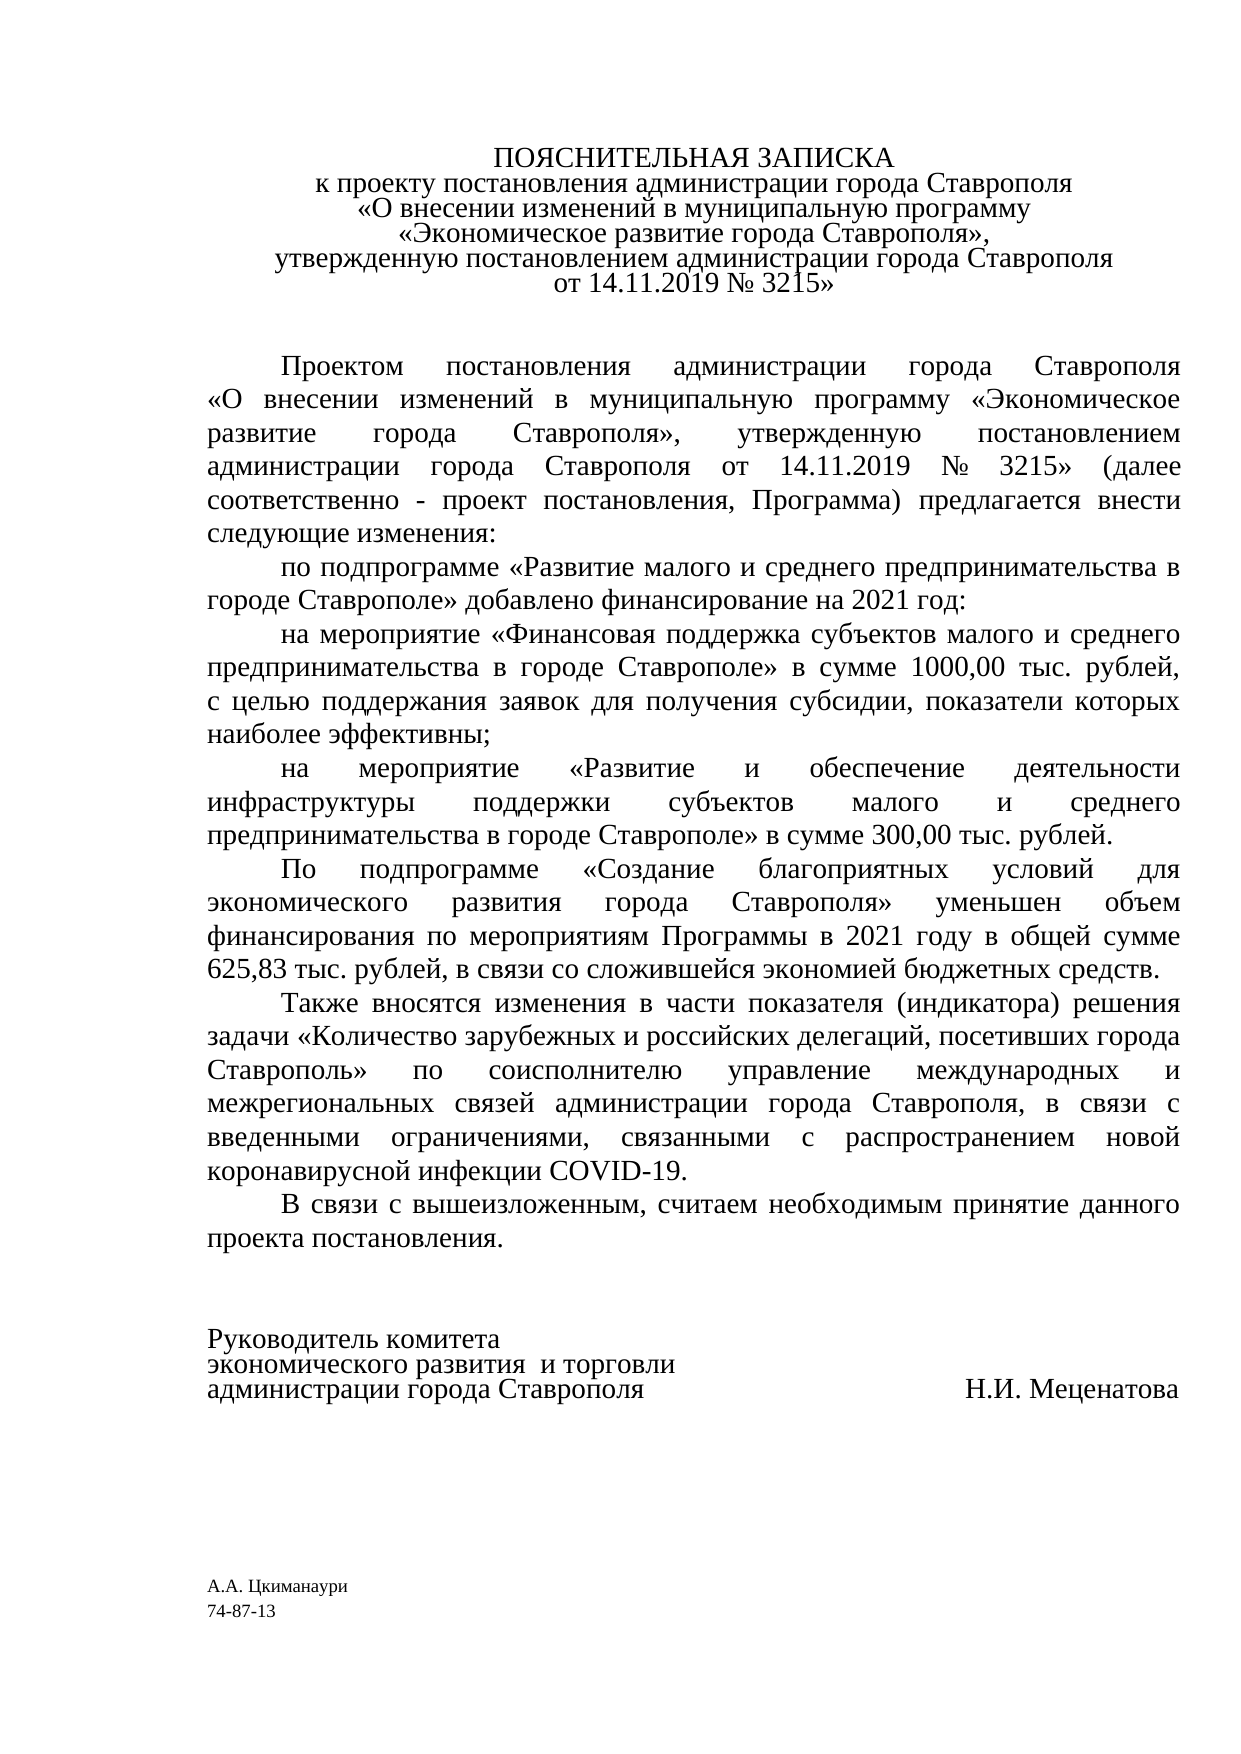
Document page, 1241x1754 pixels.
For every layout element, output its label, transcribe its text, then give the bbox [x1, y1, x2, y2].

text По подпрограмме «Создание благоприятных условий для экономического развития города Ставрополя» уменьшен объем финансирования по мероприятиям Программы в 2021 году в общей сумме 625,83 тыс. рублей, в связи со сложившейся экономией бюджетных средств. [207, 851, 1181, 985]
text Проектом постановления администрации города Ставрополя «О внесении изменений в муниципальную программу «Экономическое развитие города Ставрополя», утвержденную постановлением администрации города Ставрополя от 14.11.2019 № 3215» (далее соответственно - проект постановления, Программа) предлагается внести следующие изменения: [207, 348, 1181, 549]
text на мероприятие «Финансовая поддержка субъектов малого и среднего предпринимательства в городе Ставрополе» в сумме 1000,00 тыс. рублей, с целью поддержания заявок для получения субсидии, показатели которых наиболее эффективны; [207, 616, 1181, 750]
text 74-87-13 [207, 1597, 1181, 1622]
text от 14.11.2019 № 3215» [207, 273, 1181, 298]
text на мероприятие «Развитие и обеспечение деятельности инфраструктуры поддержки субъектов малого и среднего предпринимательства в городе Ставрополе» в сумме 300,00 тыс. рублей. [207, 750, 1181, 851]
text утвержденную постановлением администрации города Ставрополя [207, 248, 1181, 273]
text экономического развития и торговли [207, 1353, 1181, 1378]
text администрации города Ставрополя Н.И. Меценатова [207, 1378, 1181, 1403]
text А.А. Цкиманаури [207, 1572, 1181, 1597]
text по подпрограмме «Развитие малого и среднего предпринимательства в городе Ставрополе» добавлено финансирование на 2021 год: [207, 549, 1181, 616]
text к проекту постановления администрации города Ставрополя [207, 173, 1181, 198]
text В связи с вышеизложенным, считаем необходимым принятие данного проекта постановления. [207, 1186, 1181, 1253]
text ПОЯСНИТЕЛЬНАЯ ЗАПИСКА [207, 148, 1181, 173]
text «Экономическое развитие города Ставрополя», [207, 223, 1181, 248]
text «О внесении изменений в муниципальную программу [207, 198, 1181, 223]
text Руководитель комитета [207, 1328, 1181, 1353]
text Также вносятся изменения в части показателя (индикатора) решения задачи «Количество зарубежных и российских делегаций, посетивших города Ставрополь» по соисполнителю управление международных и межрегиональных связей администрации города Ставрополя, в связи с введенными ограничениями, связанными с распространением новой коронавирусной инфекции COVID-19. [207, 985, 1181, 1186]
